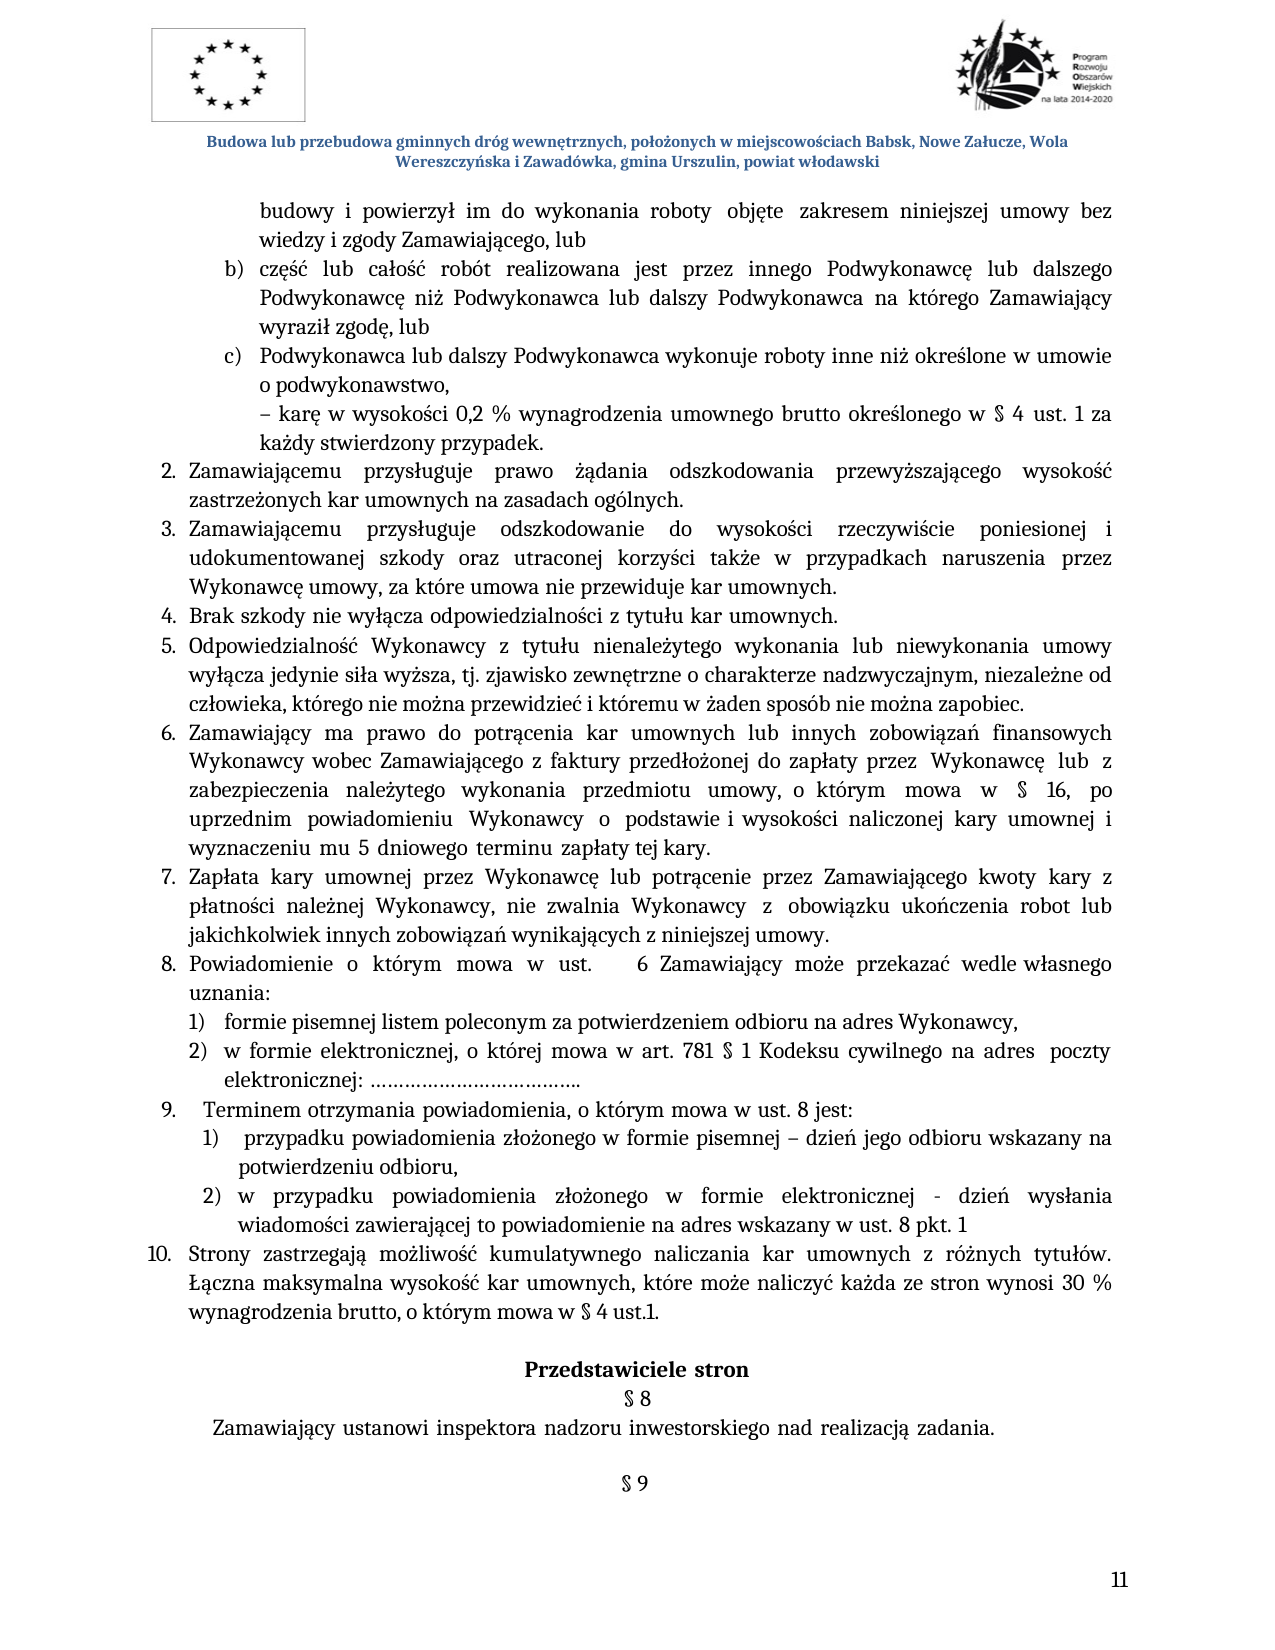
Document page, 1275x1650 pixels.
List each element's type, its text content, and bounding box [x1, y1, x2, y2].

text § 8 [228, 1386, 1046, 1412]
list Terminem otrzymania powiadomienia, o którym mowa w ust. 8 jest: [161, 1096, 1127, 1123]
text Zamawiający ustanowi inspektora nadzoru inwestorskiego nad realizacją zadania. [161, 1415, 1046, 1442]
list część lub całość robót realizowana jest przez innego Podwykonawcę lub dalszego Podwykonawcę niż Podwykonawca lub dalszy Podwykonawca na którego Zamawiający wyraził zgodę, lub [224, 256, 1112, 340]
text § 9 [590, 1471, 1127, 1497]
list Zamawiający ma prawo do potrącenia kar umownych lub innych zobowiązań finansowych Wykonawcy wobec Zamawiającego z faktury przedłożonej do zapłaty przez Wykonawcę lub z zabezpieczenia należytego wykonania przedmiotu umowy, o którym mowa w § 16, po uprzednim powiadomieniu Wykonawcy o podstawie i wysokości naliczonej kary umownej i wyznaczeniu mu 5 dniowego terminu zapłaty tej kary. [161, 719, 1112, 862]
list Odpowiedzialność Wykonawcy z tytułu nienależytego wykonania lub niewykonania umowy wyłącza jedynie siła wyższa, tj. zjawisko zewnętrzne o charakterze nadzwyczajnym, niezależne od człowieka, którego nie można przewidzieć i któremu w żaden sposób nie można zapobiec. [161, 632, 1112, 717]
list przypadku powiadomienia złożonego w formie pisemnej – dzień jego odbioru wskazany na potwierdzeniu odbioru, [203, 1125, 1112, 1181]
list Brak szkody nie wyłącza odpowiedzialności z tytułu kar umownych. [161, 603, 1127, 629]
list Zapłata kary umownej przez Wykonawcę lub potrącenie przez Zamawiającego kwoty kary z płatności należnej Wykonawcy, nie zwalnia Wykonawcy z obowiązku ukończenia robot lub jakichkolwiek innych zobowiązań wynikających z niniejszej umowy. [161, 864, 1112, 948]
list Strony zastrzegają możliwość kumulatywnego naliczania kar umownych z różnych tytułów. Łączna maksymalna wysokość kar umownych, które może naliczyć każda ze stron wynosi 30 % wynagrodzenia brutto, o którym mowa w § 4 ust.1. [148, 1241, 1112, 1325]
subtitle Przedstawiciele stron [227, 1357, 1046, 1383]
list Zamawiającemu przysługuje prawo żądania odszkodowania przewyższającego wysokość zastrzeżonych kar umownych na zasadach ogólnych. [161, 458, 1112, 513]
list Powiadomienie o którym mowa w ust. 6 Zamawiający może przekazać wedle własnego uznania: [161, 951, 1112, 1006]
picture [147, 14, 1141, 133]
list w przypadku powiadomienia złożonego w formie elektronicznej - dzień wysłania wiadomości zawierającej to powiadomienie na adres wskazany w ust. 8 pkt. 1 [203, 1183, 1112, 1238]
list Podwykonawca lub dalszy Podwykonawca wykonuje roboty inne niż określone w umowie o podwykonawstwo, [224, 342, 1112, 398]
list Zamawiającemu przysługuje odszkodowanie do wysokości rzeczywiście poniesionej i udokumentowanej szkody oraz utraconej korzyści także w przypadkach naruszenia przez Wykonawcę umowy, za które umowa nie przewiduje kar umownych. [161, 516, 1112, 600]
text – karę w wysokości 0,2 % wynagrodzenia umownego brutto określonego w § 4 ust. 1 za każdy stwierdzony przypadek. [259, 400, 1112, 456]
list formie pisemnej listem poleconym za potwierdzeniem odbioru na adres Wykonawcy, [189, 1009, 1112, 1035]
list w formie elektronicznej, o której mowa w art. 781 § 1 Kodeksu cywilnego na adres poczty elektronicznej: ………………………………. [189, 1038, 1112, 1093]
